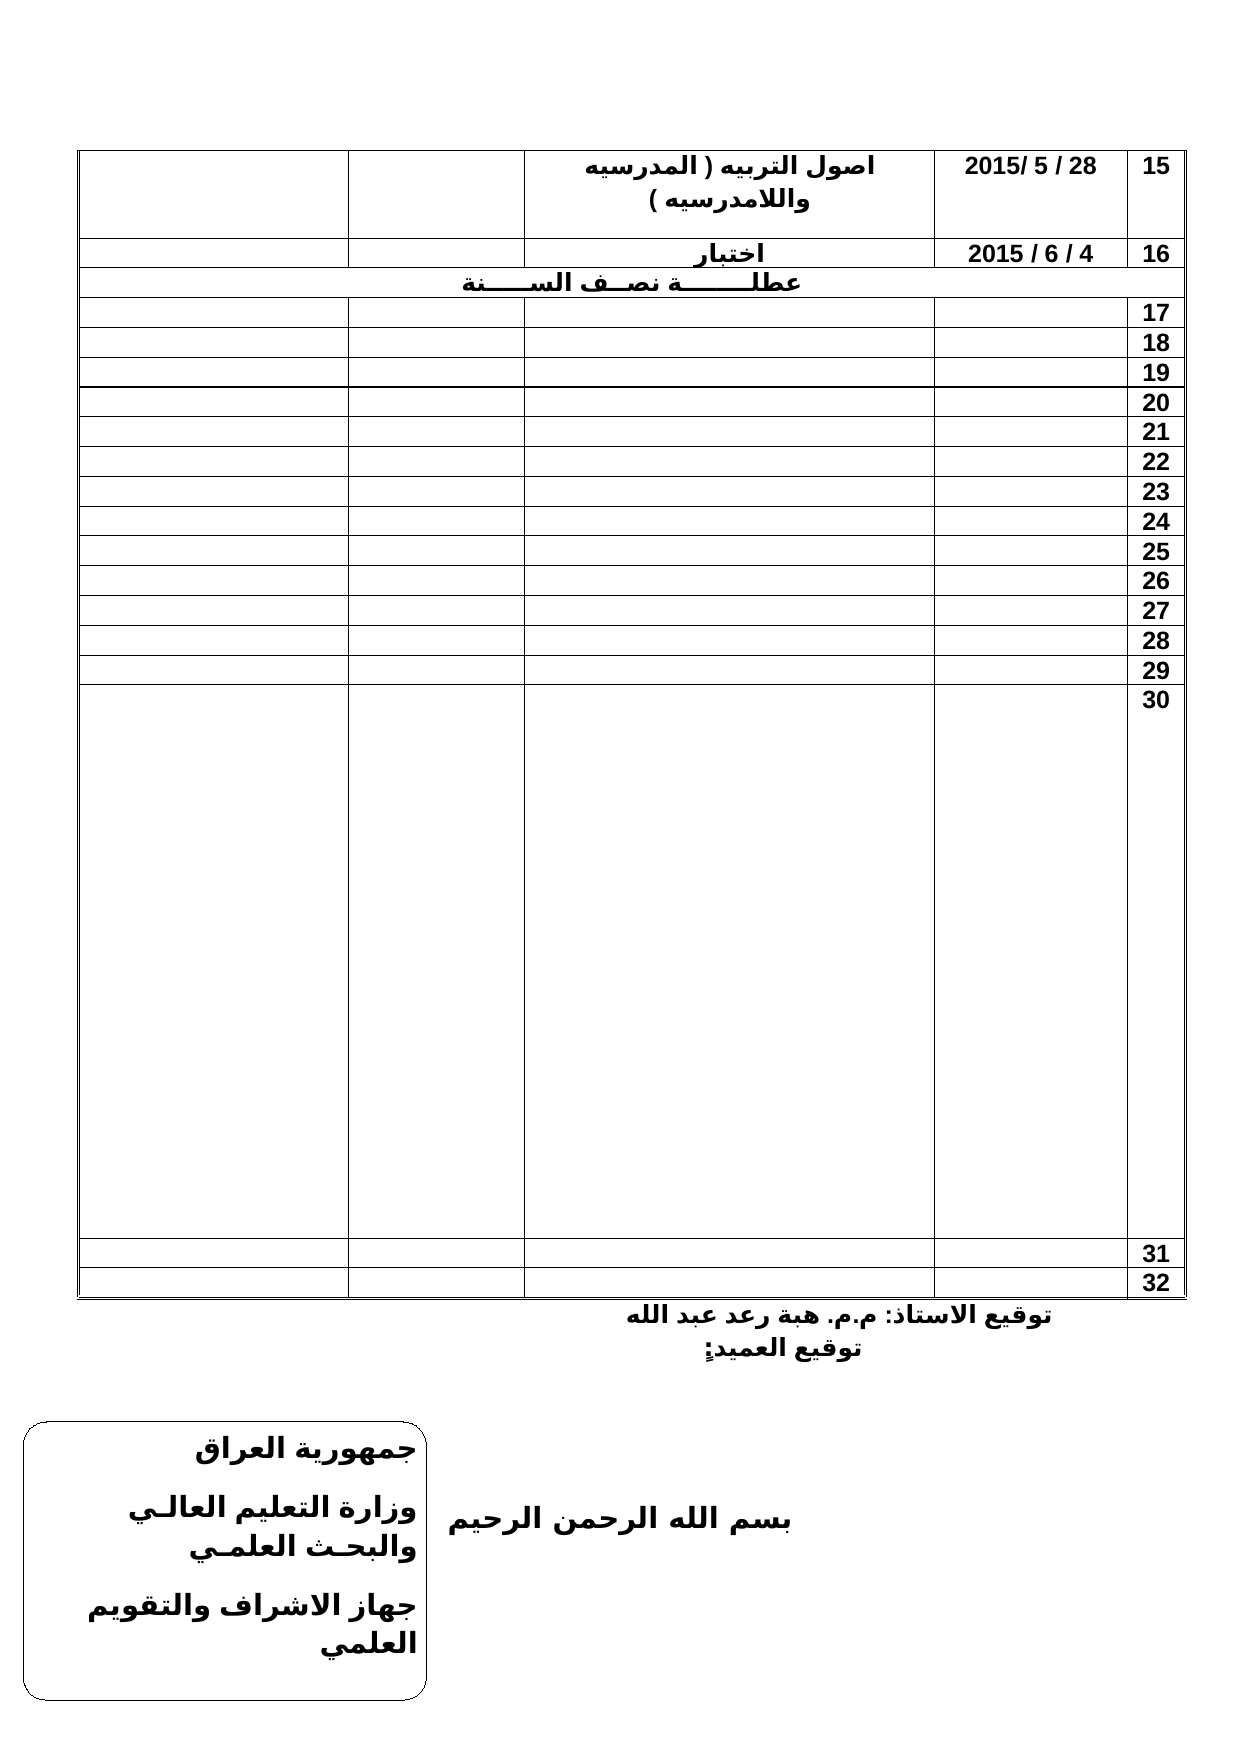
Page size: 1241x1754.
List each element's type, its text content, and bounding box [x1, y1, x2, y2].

table_cell [80, 536, 348, 565]
table_cell [935, 328, 1127, 357]
table_cell [935, 477, 1127, 506]
table_cell [525, 656, 934, 684]
table_cell [80, 685, 348, 1237]
table_cell [349, 596, 524, 625]
table_cell 22 [1128, 447, 1184, 476]
table_cell 31 [1128, 1239, 1184, 1267]
table_cell [349, 566, 524, 595]
table_cell [525, 596, 934, 625]
table_cell [80, 626, 348, 654]
table_cell [525, 1239, 934, 1267]
table_cell [935, 298, 1127, 327]
table_cell [935, 626, 1127, 654]
table_cell [525, 536, 934, 565]
table_cell [935, 566, 1127, 595]
table_cell [525, 417, 934, 446]
table_cell [935, 388, 1127, 416]
table_cell [80, 656, 348, 684]
table_cell [349, 477, 524, 506]
table_cell [349, 656, 524, 684]
table_cell [349, 358, 524, 386]
table_cell [349, 417, 524, 446]
table_cell [349, 388, 524, 416]
table_cell [349, 239, 524, 267]
table_cell [80, 388, 348, 416]
table_cell [349, 298, 524, 327]
table_cell [80, 447, 348, 476]
table_cell [525, 507, 934, 535]
table_cell [349, 328, 524, 357]
table_cell [525, 1268, 934, 1297]
table_cell اصول التربيه ( المدرسيه واللامدرسيه ) [525, 151, 934, 237]
table_cell [349, 151, 524, 237]
table_cell 28 / 5 /2015 [935, 151, 1127, 237]
table_cell [80, 239, 348, 267]
text توقيع الاستاذ: م.م. هبة رعد عبد الله توقيع العميد:ٍ [187, 1300, 1053, 1362]
table_cell [935, 1239, 1127, 1267]
table_cell [525, 477, 934, 506]
table_cell 20 [1128, 388, 1184, 416]
table_cell عطلــــــــة نصــف الســـــنة [80, 268, 1184, 297]
table_cell [935, 536, 1127, 565]
table_cell [525, 358, 934, 386]
table_cell [80, 358, 348, 386]
text بسم الله الرحمن الرحيم [427, 1502, 1053, 1536]
table_cell [525, 328, 934, 357]
table_cell [935, 447, 1127, 476]
table_cell 19 [1128, 358, 1184, 386]
table_cell [935, 685, 1127, 1237]
table_cell [80, 1239, 348, 1267]
table_cell [935, 358, 1127, 386]
table_cell 18 [1128, 328, 1184, 357]
table_cell [349, 1239, 524, 1267]
table_cell 4 / 6 / 2015 [935, 239, 1127, 267]
table_cell 30 [1128, 685, 1184, 1237]
table_cell 27 [1128, 596, 1184, 625]
table_cell 15 [1128, 151, 1184, 237]
table_cell [935, 596, 1127, 625]
table_cell [525, 298, 934, 327]
table_cell [80, 566, 348, 595]
table_cell [935, 656, 1127, 684]
table_cell 23 [1128, 477, 1184, 506]
table_cell 16 [1128, 239, 1184, 267]
table_cell 25 [1128, 536, 1184, 565]
table_cell [349, 1268, 524, 1297]
table_cell 21 [1128, 417, 1184, 446]
table_cell [80, 477, 348, 506]
table_cell [80, 417, 348, 446]
table_cell اختبار [525, 239, 934, 267]
table_cell [80, 151, 348, 237]
table_cell [80, 596, 348, 625]
table_cell [80, 328, 348, 357]
table_cell [349, 536, 524, 565]
table_cell [525, 388, 934, 416]
table_cell 17 [1128, 298, 1184, 327]
table_cell [525, 447, 934, 476]
table_cell 24 [1128, 507, 1184, 535]
table_cell 26 [1128, 566, 1184, 595]
table_cell [935, 507, 1127, 535]
table_cell [349, 447, 524, 476]
table_cell [349, 685, 524, 1237]
table_cell [349, 507, 524, 535]
table_cell [80, 298, 348, 327]
table_cell [80, 507, 348, 535]
table_cell [935, 417, 1127, 446]
table_cell 29 [1128, 656, 1184, 684]
table_cell [525, 566, 934, 595]
table_cell [935, 1268, 1127, 1297]
table_cell [349, 626, 524, 654]
table_cell 28 [1128, 626, 1184, 654]
table_cell 32 [1128, 1267, 1186, 1297]
table_cell [78, 1267, 348, 1297]
table_cell [525, 626, 934, 654]
table_cell [525, 685, 934, 1237]
